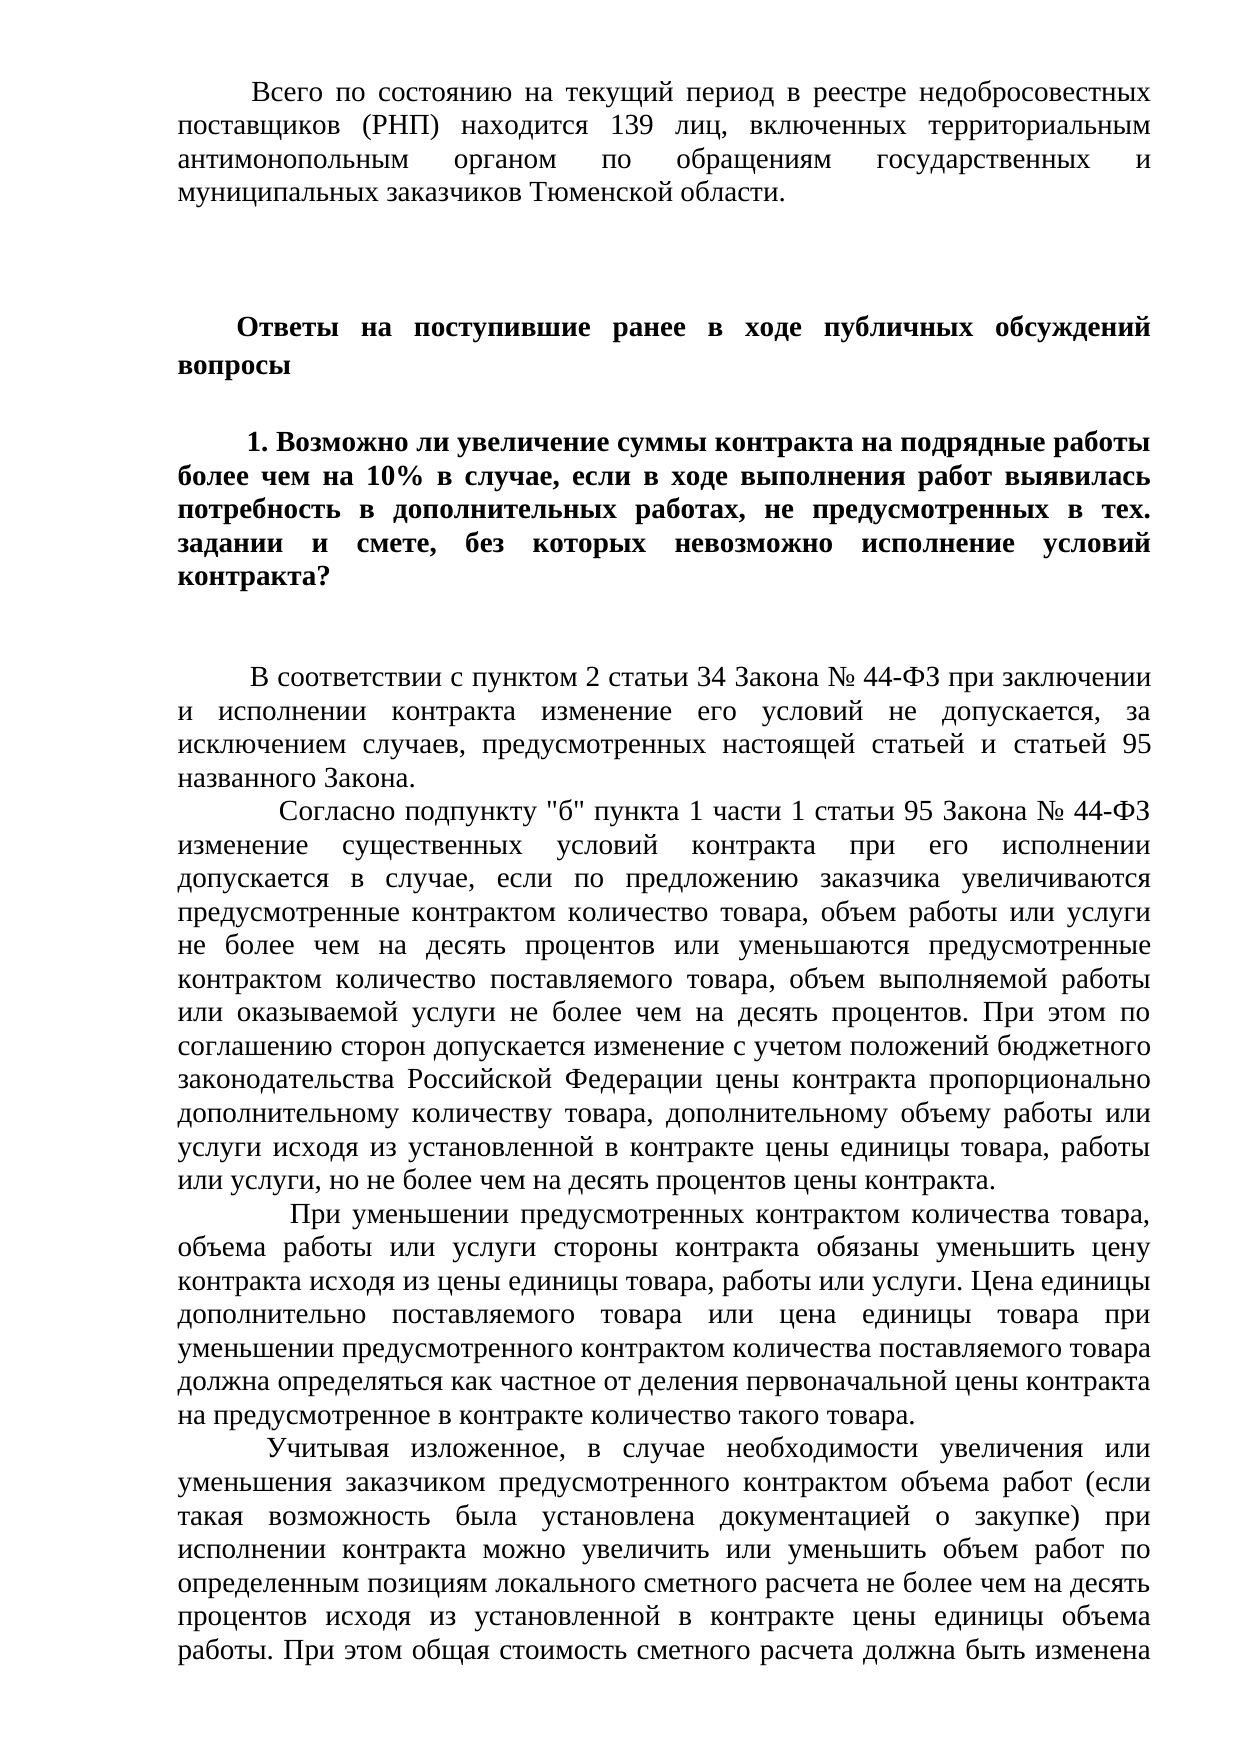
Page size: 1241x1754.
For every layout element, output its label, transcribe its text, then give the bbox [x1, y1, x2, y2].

text В соответствии с пунктом 2 статьи 34 Закона № 44-ФЗ при заключении и исполнении контракта изменение его условий не допускается, за исключением случаев, предусмотренных настоящей статьей и статьей 95 названного Закона. [177, 659, 1152, 793]
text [177, 1431, 1152, 1665]
text Ответы на поступившие ранее в ходе публичных обсуждений вопросы [177, 309, 1152, 381]
text Согласно подпункту "б" пункта 1 части 1 статьи 95 Закона № 44-ФЗ изменение существенных условий контракта при его исполнении допускается в случае, если по предложению заказчика увеличиваются предусмотренные контрактом количество товара, объем работы или услуги не более чем на десять процентов или уменьшаются предусмотренные контрактом количество поставляемого товара, объем выполняемой работы или оказываемой услуги не более чем на десять процентов. При этом по соглашению сторон допускается изменение с учетом положений бюджетного законодательства Российской Федерации цены контракта пропорционально дополнительному количеству товара, дополнительному объему работы или услуги исходя из установленной в контракте цены единицы товара, работы или услуги, но не более чем на десять процентов цены контракта. [177, 793, 1152, 1196]
text 1. Возможно ли увеличение суммы контракта на подрядные работы более чем на 10% в случае, если в ходе выполнения работ выявилась потребность в дополнительных работах, не предусмотренных в тех. задании и смете, без которых невозможно исполнение условий контракта? [177, 424, 1152, 592]
text Всего по состоянию на текущий период в реестре недобросовестных поставщиков (РНП) находится 139 лиц, включенных территориальным антимонопольным органом по обращениям государственных и муниципальных заказчиков Тюменской области. [177, 74, 1152, 208]
text При уменьшении предусмотренных контрактом количества товара, объема работы или услуги стороны контракта обязаны уменьшить цену контракта исходя из цены единицы товара, работы или услуги. Цена единицы дополнительно поставляемого товара или цена единицы товара при уменьшении предусмотренного контрактом количества поставляемого товара должна определяться как частное от деления первоначальной цены контракта на предусмотренное в контракте количество такого товара. [177, 1196, 1152, 1431]
